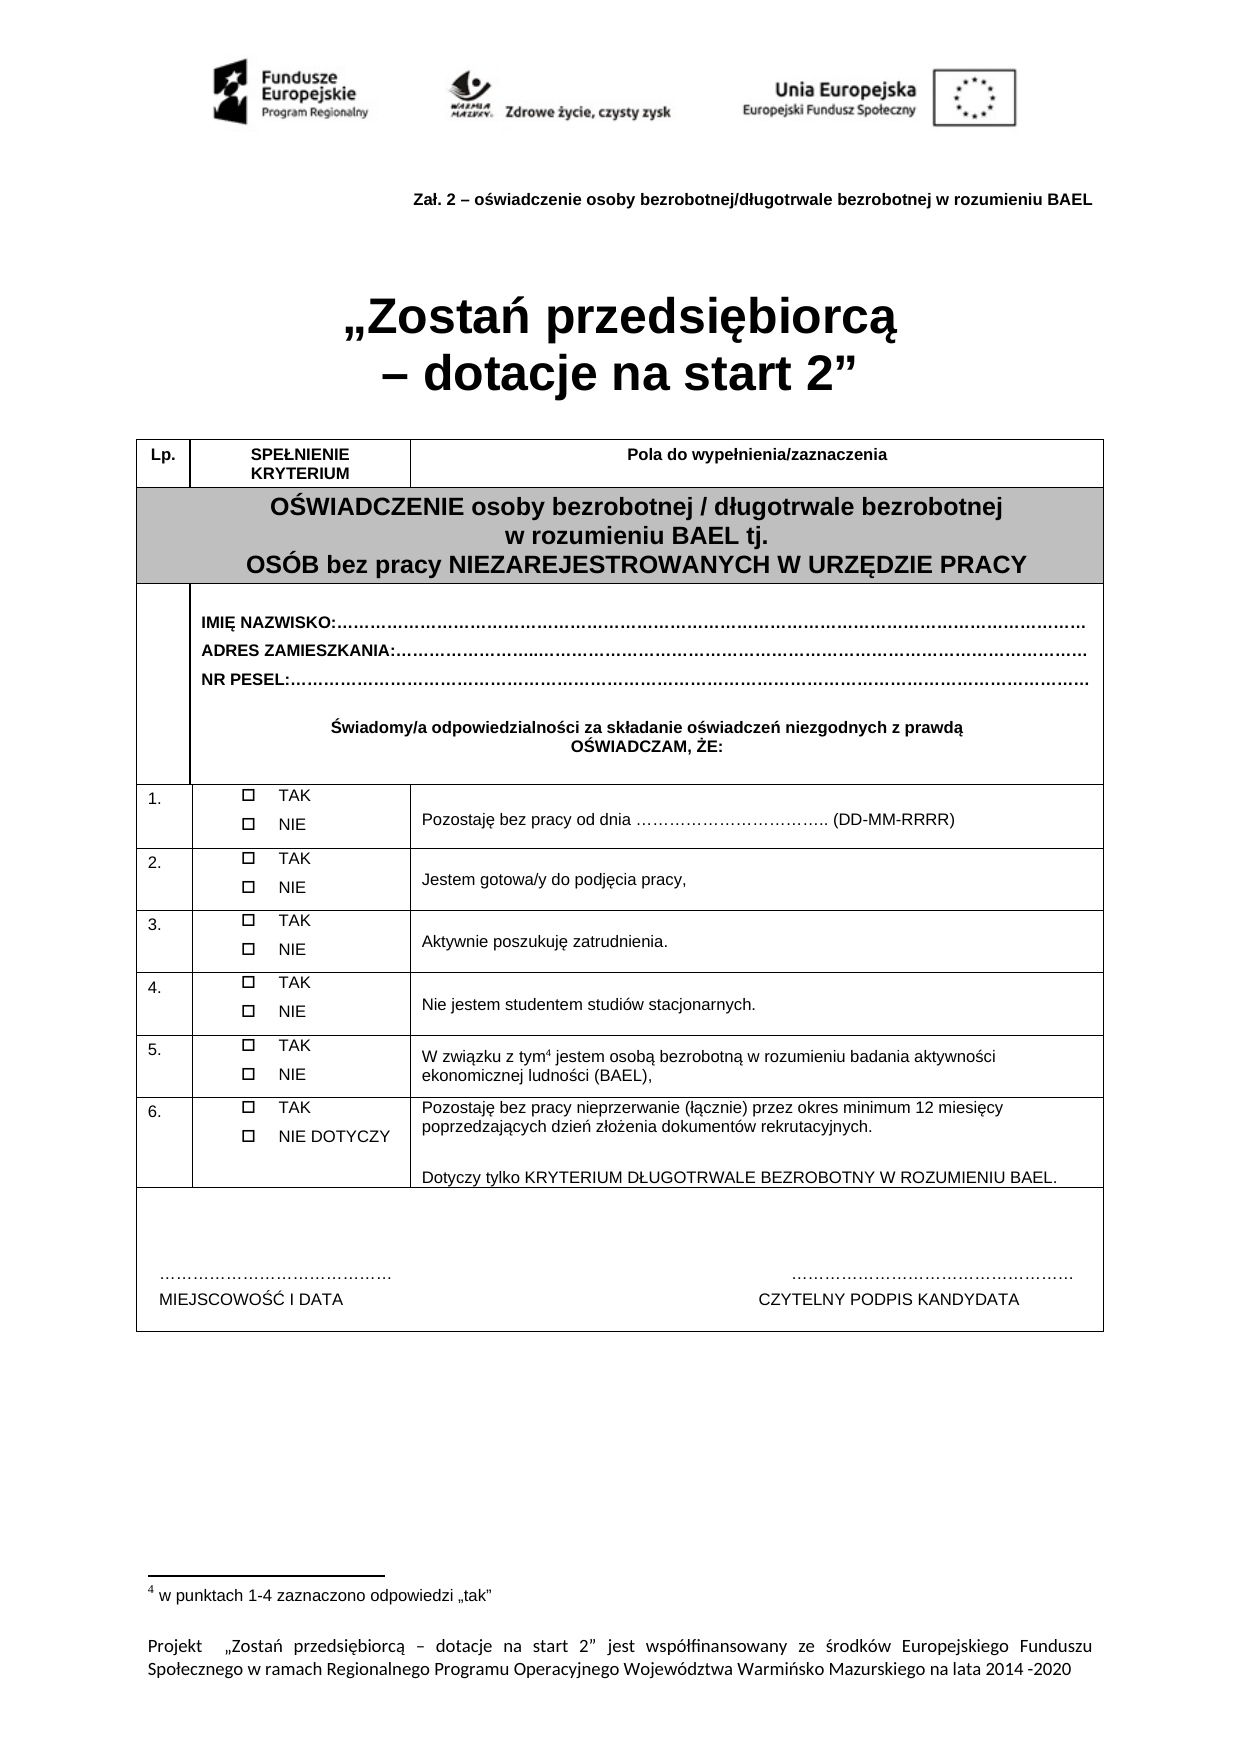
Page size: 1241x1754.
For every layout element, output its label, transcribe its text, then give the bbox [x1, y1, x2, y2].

table_cell Pozostaję bez pracy nieprzerwanie (łącznie) przez okres minimum 12 miesięcy poprzedzających dzień złożenia dokumentów rekrutacyjnych. Dotyczy tylko KRYTERIUM DŁUGOTRWALE BEZROBOTNY W ROZUMIENIU BAEL. [411, 1098, 1103, 1187]
table_cell Aktywnie poszukuję zatrudnienia. [411, 911, 1103, 972]
table_header Lp. [137, 440, 189, 487]
table_cell [137, 849, 192, 910]
table_cell Pozostaję bez pracy od dnia …………………………….. (DD-MM-RRRR) [411, 785, 1103, 848]
table_cell TAK NIE [193, 911, 410, 972]
table_cell [137, 785, 192, 848]
table_cell [137, 911, 192, 972]
table_cell Jestem gotowa/y do podjęcia pracy, [411, 849, 1103, 910]
table_cell W związku z tym jestem osobą bezrobotną w rozumieniu badania aktywności ekonomicznej ludności (BAEL), [411, 1036, 1103, 1097]
table_cell [137, 1036, 192, 1097]
table_cell TAK NIE [193, 785, 410, 848]
table_cell TAK NIE DOTYCZY [193, 1098, 410, 1187]
table_cell TAK NIE [193, 849, 410, 910]
table_cell TAK NIE [193, 973, 410, 1034]
table_cell Nie jestem studentem studiów stacjonarnych. [411, 973, 1103, 1034]
table_header Pola do wypełnienia/zaznaczenia [411, 440, 1103, 487]
table_cell IMIĘ NAZWISKO:……………………………………………………………………………………………………………………… ADRES ZAMIESZKANIA:……………………..……………………………………………………………………………………… NR PESEL:……………………………………………………………………………………………………………………………… Świadomy/a odpowiedzialności za składanie oświadczeń niezgodnych z prawdą OŚWIADCZAM, ŻE: [191, 584, 1103, 784]
table_cell [137, 584, 189, 784]
table_cell [137, 973, 192, 1034]
text „Zostań przedsiębiorcą [148, 286, 1093, 343]
text Zał. 2 – oświadczenie osoby bezrobotnej/długotrwale bezrobotnej w rozumieniu BAEL [148, 190, 1093, 209]
table_cell TAK NIE [193, 1036, 410, 1097]
text – dotacje na start 2” [148, 343, 1093, 401]
table_cell [137, 1098, 192, 1187]
table_cell [137, 1188, 1103, 1331]
table_cell OŚWIADCZENIE osoby bezrobotnej / długotrwale bezrobotnej w rozumieniu BAEL tj. OSÓB bez pracy NIEZAREJESTROWANYCH W URZĘDZIE PRACY [137, 488, 1103, 583]
table_header SPEŁNIENIE KRYTERIUM [191, 440, 410, 487]
picture [147, 44, 1093, 152]
